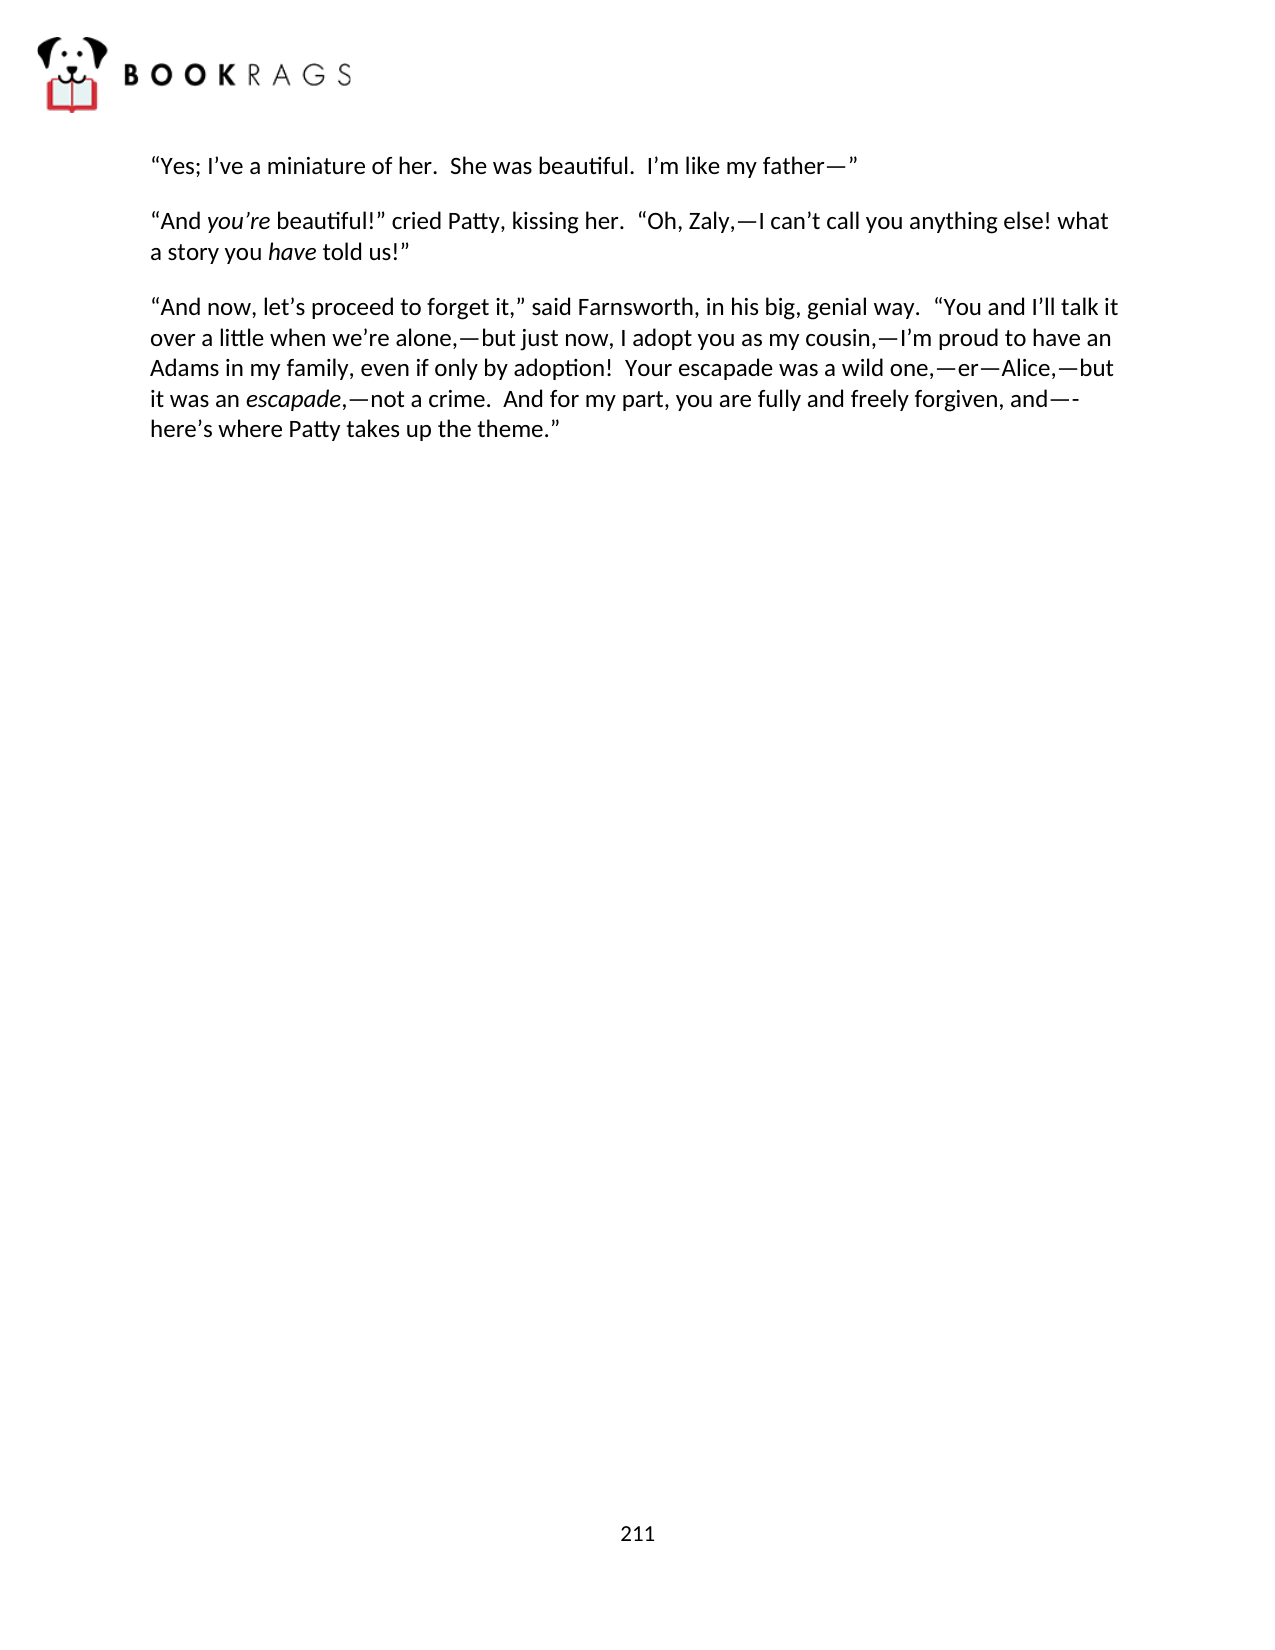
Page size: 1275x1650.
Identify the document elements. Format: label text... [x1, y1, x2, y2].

text “And now, let’s proceed to forget it,” said Farnsworth, in his big, genial way. “You and I’ll talk it over a little when we’re alone,—­but just now, I adopt you as my cousin,—­I’m proud to have an Adams in my family, even if only by adoption! Your escapade was a wild one,—­er—­Alice,—­but it was an escapade,—­not a crime. And for my part, you are fully and freely forgiven, and—­here’s where Patty takes up the theme.” [150, 292, 1125, 444]
text “Yes; I’ve a miniature of her. She was beautiful. I’m like my father—­” [150, 150, 1125, 181]
picture [37, 37, 351, 113]
text “And you’re beautiful!” cried Patty, kissing her. “Oh, Zaly,—­I can’t call you anything else! what a story you have told us!” [150, 206, 1125, 267]
